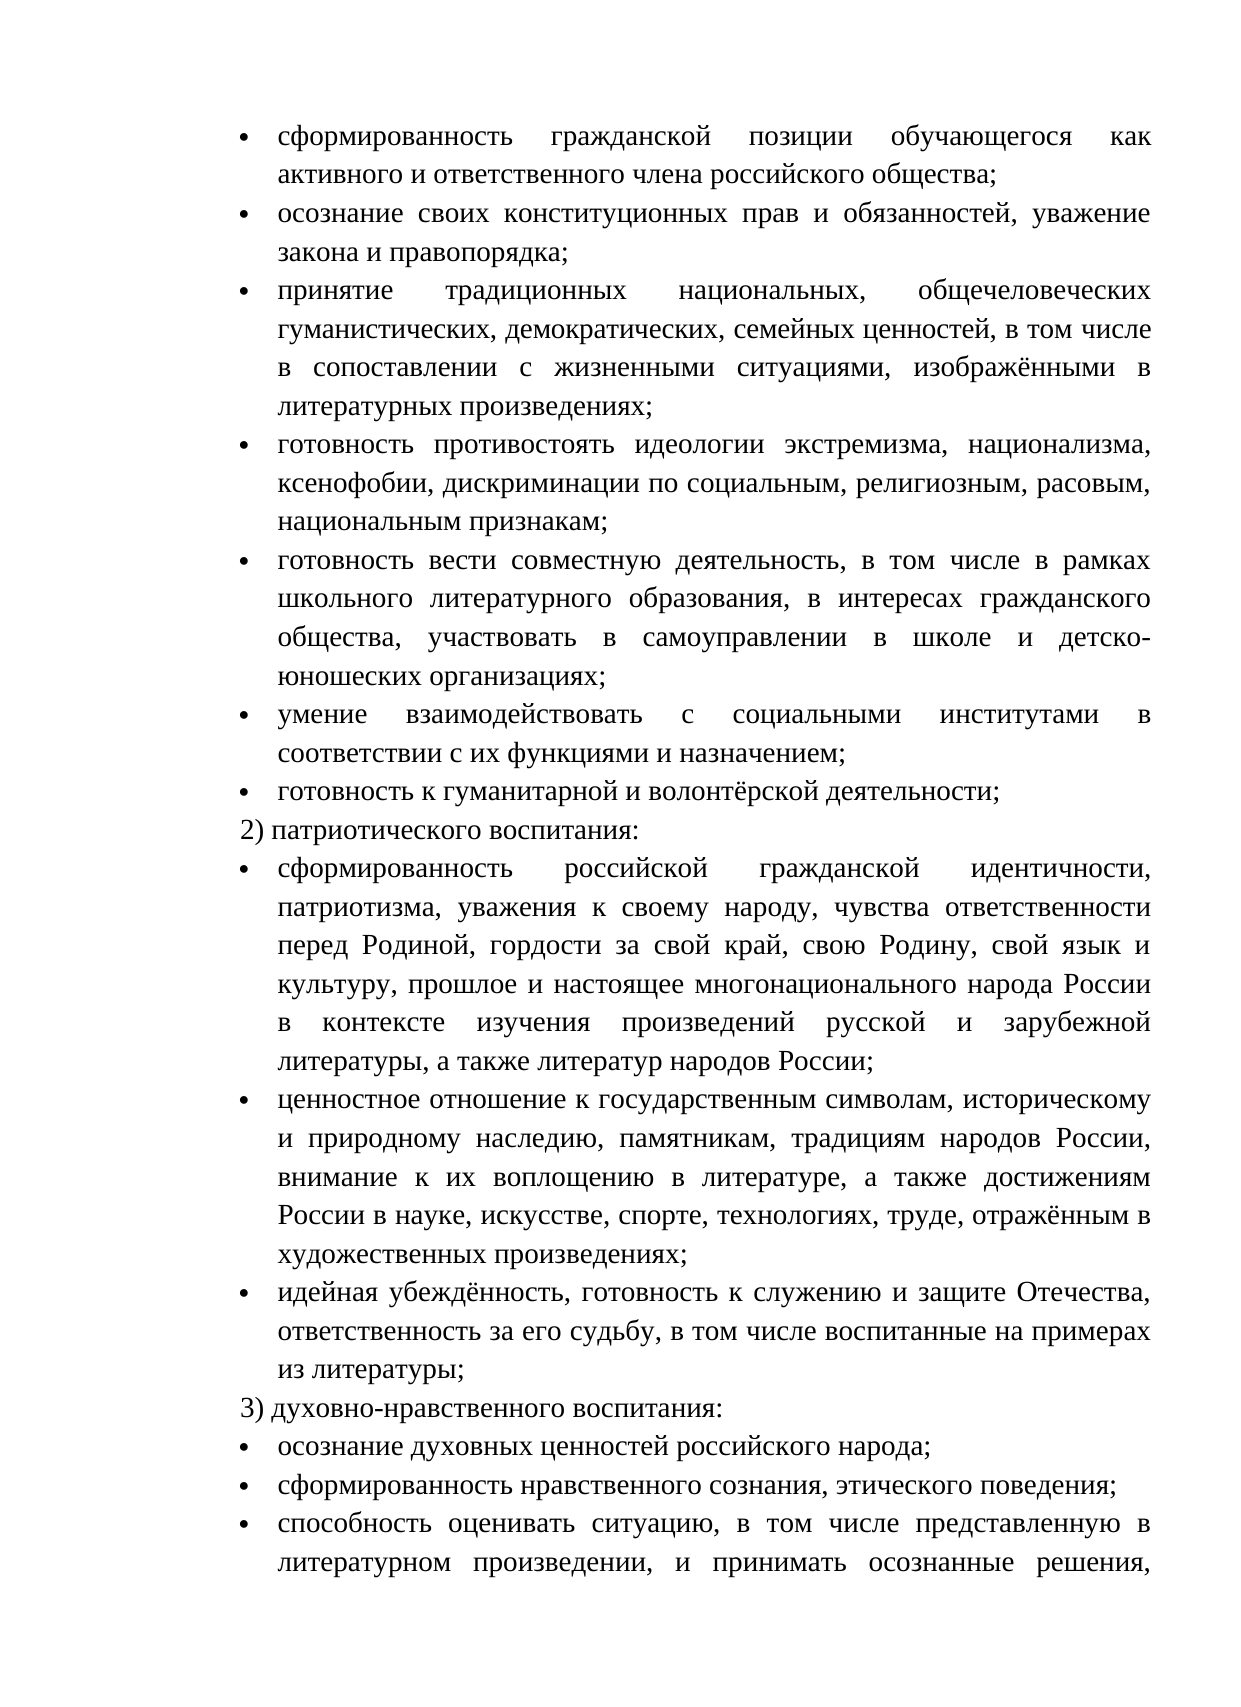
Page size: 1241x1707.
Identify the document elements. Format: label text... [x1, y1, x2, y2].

text 2) патриотического воспитания: [177, 812, 1152, 845]
text 3) духовно-нравственного воспитания: [177, 1390, 1152, 1423]
list готовность к гуманитарной и волонтёрской деятельности; [240, 773, 1152, 807]
list готовность противостоять идеологии экстремизма, национализма, ксенофобии, дискриминации по социальным, религиозным, расовым, национальным признакам; [240, 426, 1152, 537]
list осознание своих конституционных прав и обязанностей, уважение закона и правопорядка; [240, 195, 1152, 267]
list идейная убеждённость, готовность к служению и защите Отечества, ответственность за его судьбу, в том числе воспитанные на примерах из литературы; [240, 1274, 1152, 1385]
list сформированность российской гражданской идентичности, патриотизма, уважения к своему народу, чувства ответственности перед Родиной, гордости за свой край, свою Родину, свой язык и культуру, прошлое и настоящее многонационального народа России в контексте изучения произведений русской и зарубежной литературы, а также литератур народов России; [240, 850, 1152, 1077]
list сформированность нравственного сознания, этического поведения; [240, 1467, 1152, 1501]
list осознание духовных ценностей российского народа; [240, 1428, 1152, 1462]
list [240, 1506, 1152, 1578]
list готовность вести совместную деятельность, в том числе в рамках школьного литературного образования, в интересах гражданского общества, участвовать в самоуправлении в школе и детско-юношеских организациях; [240, 542, 1152, 691]
list умение взаимодействовать с социальными институтами в соответствии с их функциями и назначением; [240, 696, 1152, 768]
list ценностное отношение к государственным символам, историческому и природному наследию, памятникам, традициям народов России, внимание к их воплощению в литературе, а также достижениям России в науке, искусстве, спорте, технологиях, труде, отражённым в художественных произведениях; [240, 1082, 1152, 1269]
list принятие традиционных национальных, общечеловеческих гуманистических, демократических, семейных ценностей, в том числе в сопоставлении с жизненными ситуациями, изображёнными в литературных произведениях; [240, 272, 1152, 421]
list сформированность гражданской позиции обучающегося как активного и ответственного члена российского общества; [240, 118, 1152, 190]
